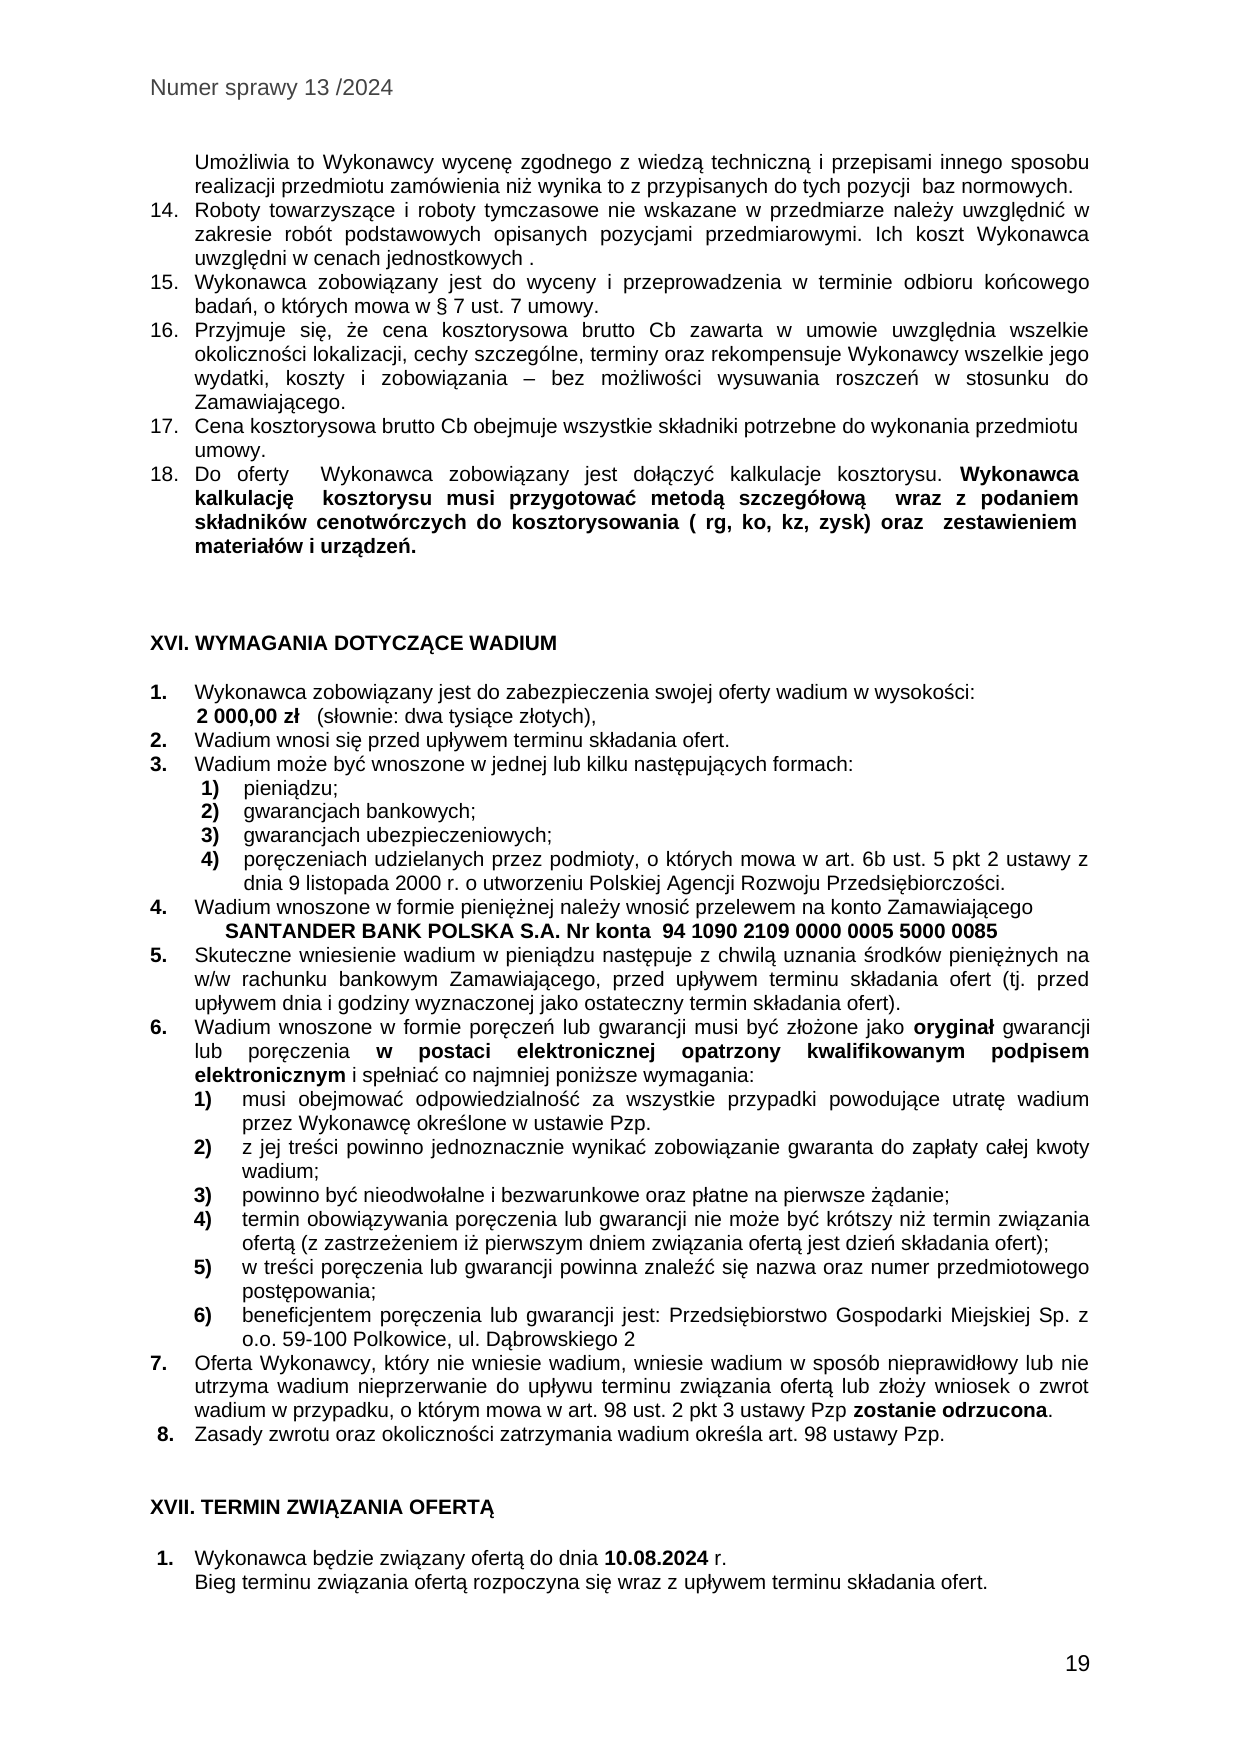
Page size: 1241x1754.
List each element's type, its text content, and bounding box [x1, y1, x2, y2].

list Do oferty Wykonawca zobowiązany jest dołączyć kalkulacje kosztorysu. Wykonawca kalkulację kosztorysu musi przygotować metodą szczegółową wraz z podaniem składników cenotwórczych do kosztorysowania ( rg, ko, kz, zysk) oraz zestawieniem materiałów i urządzeń. [150, 462, 1079, 557]
list gwarancjach ubezpieczeniowych; [201, 823, 1090, 847]
list Przyjmuje się, że cena kosztorysowa brutto Cb zawarta w umowie uwzględnia wszelkie okoliczności lokalizacji, cechy szczególne, terminy oraz rekompensuje Wykonawcy wszelkie jego wydatki, koszty i zobowiązania – bez możliwości wysuwania roszczeń w stosunku do Zamawiającego. [150, 318, 1090, 413]
list Wykonawca zobowiązany jest do wyceny i przeprowadzenia w terminie odbioru końcowego badań, o których mowa w § 7 ust. 7 umowy. [150, 270, 1090, 318]
list Cena kosztorysowa brutto Cb obejmuje wszystkie składniki potrzebne do wykonania przedmiotu umowy. [150, 414, 1079, 462]
list Wadium wnoszone w formie poręczeń lub gwarancji musi być złożone jako oryginał gwarancji lub poręczenia w postaci elektronicznej opatrzony kwalifikowanym podpisem elektronicznym i spełniać co najmniej poniższe wymagania: [150, 1015, 1090, 1087]
list Skuteczne wniesienie wadium w pieniądzu następuje z chwilą uznania środków pieniężnych na w/w rachunku bankowym Zamawiającego, przed upływem terminu składania ofert (tj. przed upływem dnia i godziny wyznaczonej jako ostateczny termin składania ofert). [150, 943, 1090, 1015]
list beneficjentem poręczenia lub gwarancji jest: Przedsiębiorstwo Gospodarki Miejskiej Sp. z o.o. 59-100 Polkowice, ul. Dąbrowskiego 2 [193, 1302, 1090, 1350]
subtitle XVI. WYMAGANIA DOTYCZĄCE WADIUM [150, 631, 1090, 654]
list z jej treści powinno jednoznacznie wynikać zobowiązanie gwaranta do zapłaty całej kwoty wadium; [193, 1135, 1090, 1183]
list poręczeniach udzielanych przez podmioty, o których mowa w art. 6b ust. 5 pkt 2 ustawy z dnia 9 listopada 2000 r. o utworzeniu Polskiej Agencji Rozwoju Przedsiębiorczości. [201, 847, 1090, 895]
list Wadium wnosi się przed upływem terminu składania ofert. [150, 727, 1090, 751]
text SANTANDER BANK POLSKA S.A. Nr konta 94 1090 2109 0000 0005 5000 0085 [225, 919, 1090, 943]
list musi obejmować odpowiedzialność za wszystkie przypadki powodujące utratę wadium przez Wykonawcę określone w ustawie Pzp. [193, 1087, 1090, 1135]
list Oferta Wykonawcy, który nie wniesie wadium, wniesie wadium w sposób nieprawidłowy lub nie utrzyma wadium nieprzerwanie do upływu terminu związania ofertą lub złoży wniosek o zwrot wadium w przypadku, o którym mowa w art. 98 ust. 2 pkt 3 ustawy Pzp zostanie odrzucona. [150, 1350, 1090, 1422]
text Bieg terminu związania ofertą rozpoczyna się wraz z upływem terminu składania ofert. [194, 1569, 1090, 1593]
list termin obowiązywania poręczenia lub gwarancji nie może być krótszy niż termin związania ofertą (z zastrzeżeniem iż pierwszym dniem związania ofertą jest dzień składania ofert); [193, 1207, 1090, 1254]
subtitle XVII. TERMIN ZWIĄZANIA OFERTĄ [150, 1495, 1090, 1519]
list Wykonawca zobowiązany jest do zabezpieczenia swojej oferty wadium w wysokości: [150, 679, 1090, 703]
list Wykonawca będzie związany ofertą do dnia 10.08.2024 r. [156, 1546, 1090, 1569]
list powinno być nieodwołalne i bezwarunkowe oraz płatne na pierwsze żądanie; [193, 1183, 1090, 1207]
list Wadium może być wnoszone w jednej lub kilku następujących formach: [150, 751, 1090, 775]
list Roboty towarzyszące i roboty tymczasowe nie wskazane w przedmiarze należy uwzględnić w zakresie robót podstawowych opisanych pozycjami przedmiarowymi. Ich koszt Wykonawca uwzględni w cenach jednostkowych . [150, 198, 1090, 270]
list Zasady zwrotu oraz okoliczności zatrzymania wadium określa art. 98 ustawy Pzp. [157, 1422, 1090, 1446]
list gwarancjach bankowych; [201, 799, 1090, 823]
list pieniądzu; [201, 775, 1090, 799]
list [150, 150, 1090, 198]
text 2 000,00 zł (słownie: dwa tysiące złotych), [150, 703, 1090, 727]
list Wadium wnoszone w formie pieniężnej należy wnosić przelewem na konto Zamawiającego [150, 895, 1090, 919]
list w treści poręczenia lub gwarancji powinna znaleźć się nazwa oraz numer przedmiotowego postępowania; [193, 1254, 1090, 1302]
